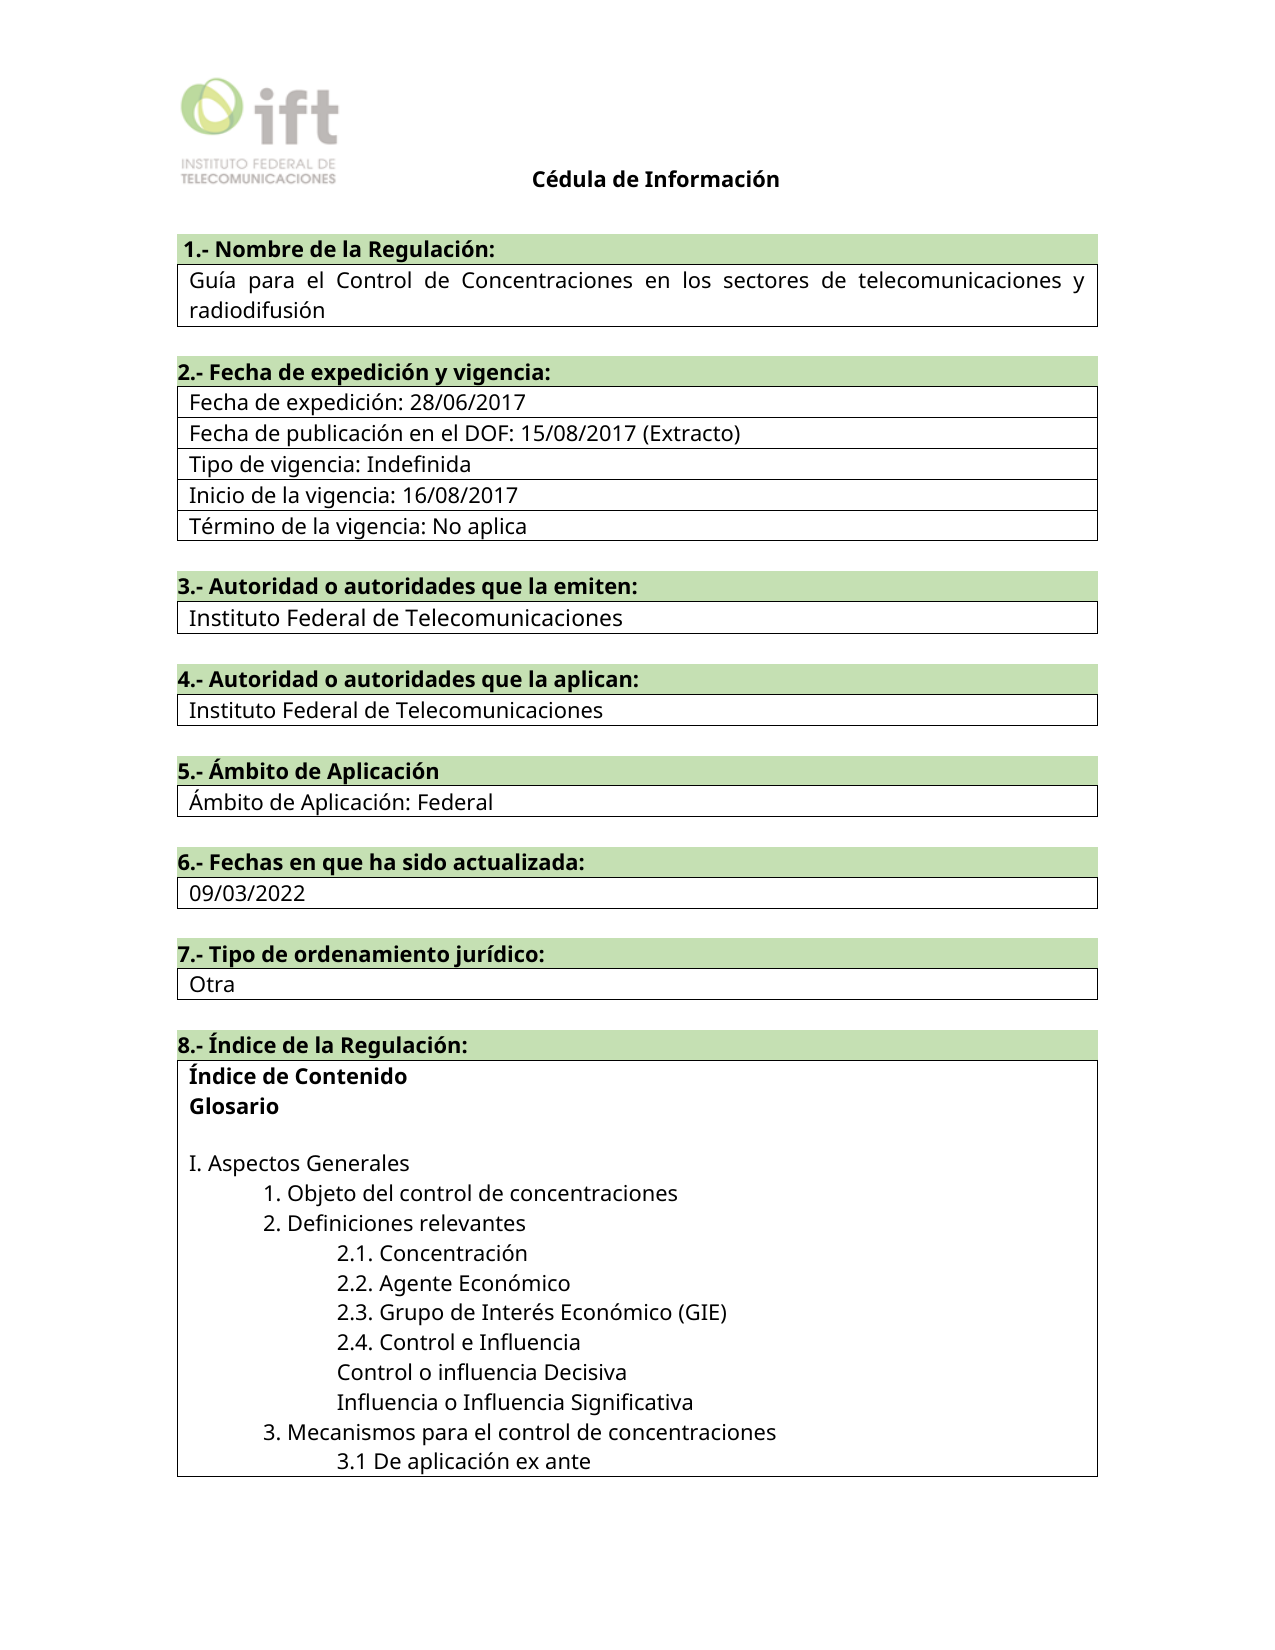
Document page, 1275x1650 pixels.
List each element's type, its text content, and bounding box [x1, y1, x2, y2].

table_header Fecha de expedición: [178, 387, 1097, 417]
text 6.- Fechas en que ha sido actualizada: [177, 847, 1098, 877]
table_cell Tipo de vigencia: [178, 449, 1097, 479]
text 3.- Autoridad o autoridades que la emiten: [177, 571, 1098, 601]
text 2.- Fecha de expedición y vigencia: [177, 356, 1098, 386]
picture [177, 73, 342, 188]
table_cell Término de la vigencia: No aplica [178, 511, 1097, 540]
table_header [178, 969, 1097, 999]
table_header Guía para el Control de Concentraciones en los sectores de telecomunicaciones y radiodifusión [178, 265, 1097, 326]
text 7.- Tipo de ordenamiento jurídico: [177, 938, 1098, 968]
table_header 09/03/2022 [178, 878, 1097, 908]
text 5.- Ámbito de Aplicación [177, 756, 1098, 785]
table_cell Inicio de la vigencia: [178, 480, 1097, 509]
table_header Instituto Federal de Telecomunicaciones [178, 602, 1097, 633]
table_cell Fecha de publicación en el DOF: 15/08/2017 (Extracto) [178, 418, 1097, 448]
table_header Ámbito de Aplicación: [178, 786, 1097, 816]
table_header Instituto Federal de Telecomunicaciones [178, 695, 1097, 725]
text 4.- Autoridad o autoridades que la aplican: [177, 664, 1098, 694]
text 1.- Nombre de la Regulación: [177, 234, 1098, 264]
text 8.- Índice de la Regulación: [177, 1030, 1098, 1060]
